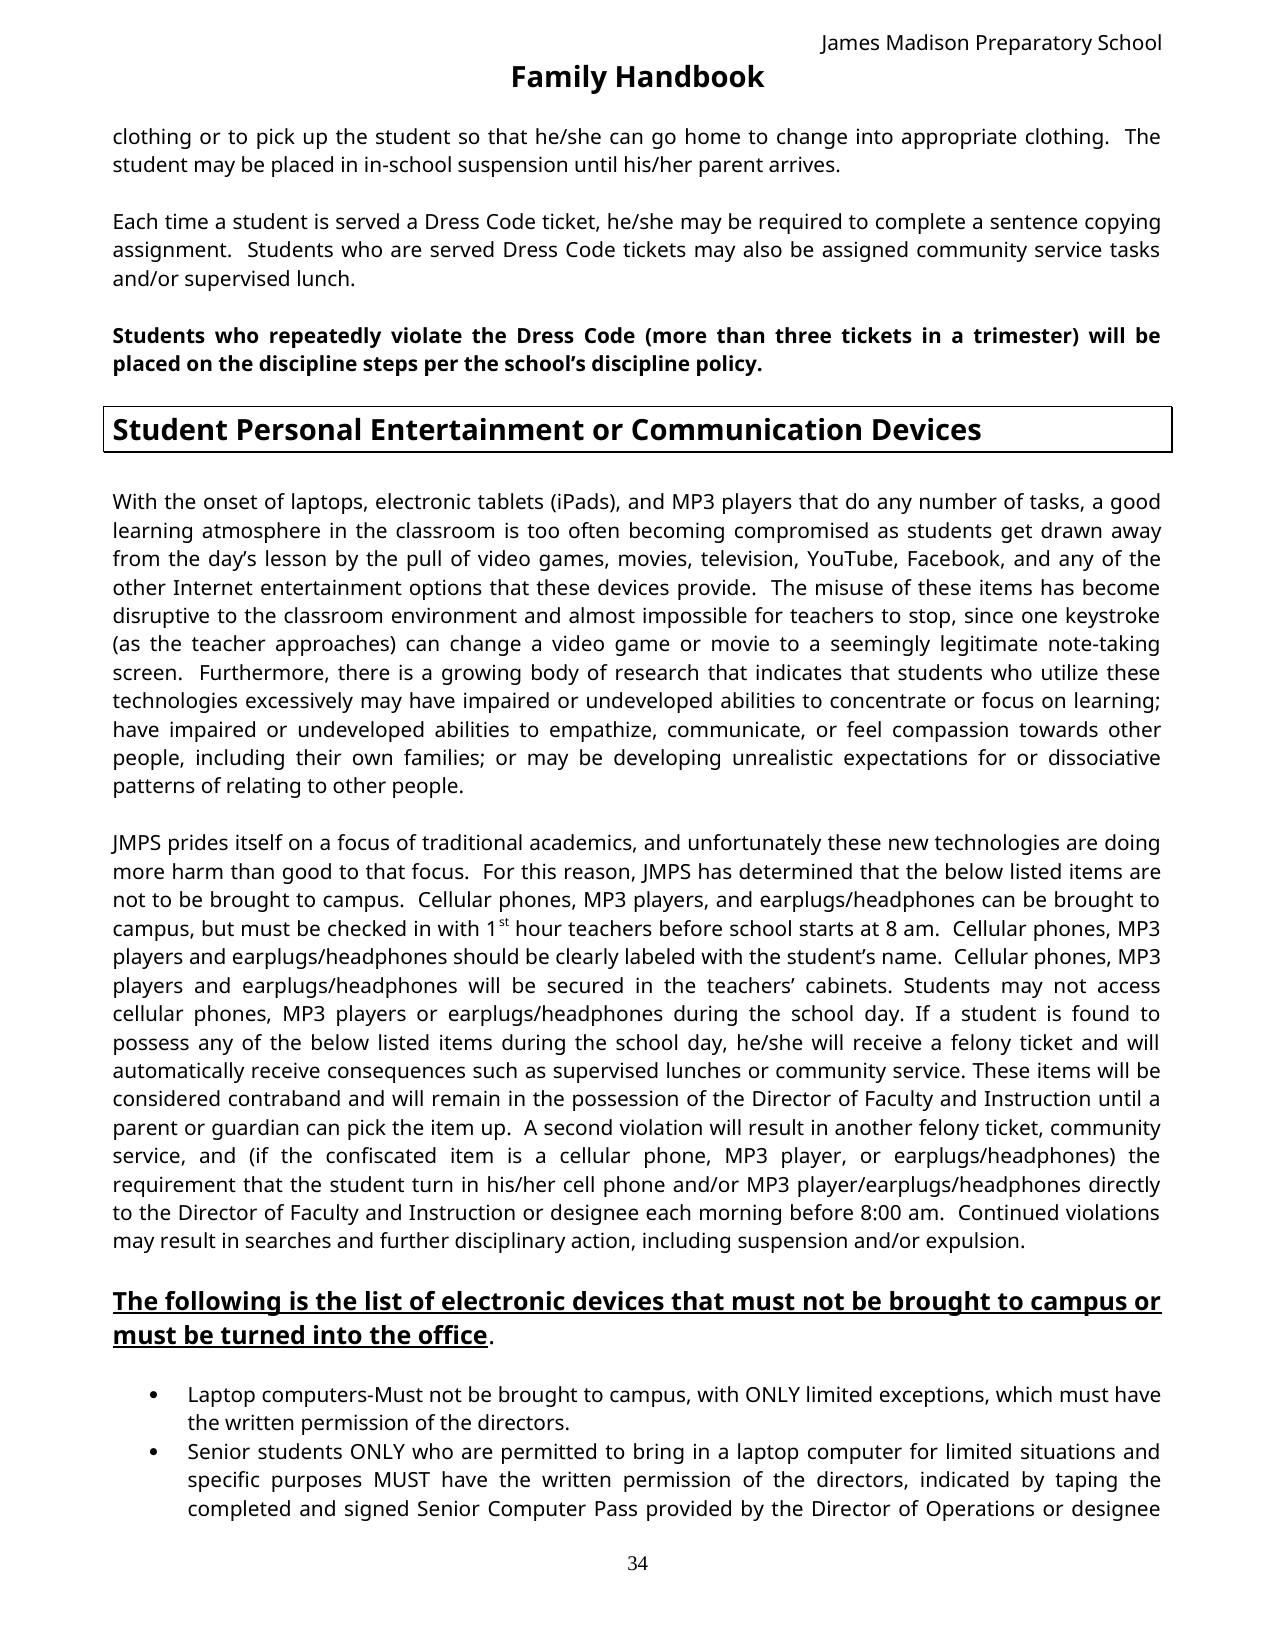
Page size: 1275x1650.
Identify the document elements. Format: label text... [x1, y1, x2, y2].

text The following is the list of electronic devices that must not be brought to campus or must be turned into the office. [112, 1313, 1162, 1352]
text Students who repeatedly violate the Dress Code (more than three tickets in a trimester) will be placed on the discipline steps per the school’s discipline policy. [112, 321, 1162, 378]
list Laptop computers-Must not be brought to campus, with ONLY limited exceptions, which must have the written permission of the directors. [150, 1380, 1162, 1437]
text The following is the list of electronic devices that must not be brought to campus or must be turned into the office. [112, 1283, 1162, 1312]
subtitle Student Personal Entertainment or Communication Devices [104, 407, 1171, 451]
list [150, 1437, 1162, 1522]
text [112, 122, 1162, 179]
text JMPS prides itself on a focus of traditional academics, and unfortunately these new technologies are doing more harm than good to that focus. For this reason, JMPS has determined that the below listed items are not to be brought to campus. Cellular phones, MP3 players, and earplugs/headphones can be brought to campus, but must be checked in with 1st hour teachers before school starts at 8 am. Cellular phones, MP3 players and earplugs/headphones should be clearly labeled with the student’s name. Cellular phones, MP3 players and earplugs/headphones will be secured in the teachers’ cabinets. Students may not access cellular phones, MP3 players or earplugs/headphones during the school day. If a student is found to possess any of the below listed items during the school day, he/she will receive a felony ticket and will automatically receive consequences such as supervised lunches or community service. These items will be considered contraband and will remain in the possession of the Director of Faculty and Instruction until a parent or guardian can pick the item up. A second violation will result in another felony ticket, community service, and (if the confiscated item is a cellular phone, MP3 player, or earplugs/headphones) the requirement that the student turn in his/her cell phone and/or MP3 player/earplugs/headphones directly to the Director of Faculty and Instruction or designee each morning before 8:00 am. Continued violations may result in searches and further disciplinary action, including suspension and/or expulsion. [112, 828, 1162, 1255]
text With the onset of laptops, electronic tablets (iPads), and MP3 players that do any number of tasks, a good learning atmosphere in the classroom is too often becoming compromised as students get drawn away from the day’s lesson by the pull of video games, movies, television, YouTube, Facebook, and any of the other Internet entertainment options that these devices provide. The misuse of these items has become disruptive to the classroom environment and almost impossible for teachers to stop, since one keystroke (as the teacher approaches) can change a video game or movie to a seemingly legitimate note-taking screen. Furthermore, there is a growing body of research that indicates that students who utilize these technologies excessively may have impaired or undeveloped abilities to concentrate or focus on learning; have impaired or undeveloped abilities to empathize, communicate, or feel compassion towards other people, including their own families; or may be developing unrealistic expectations for or dissociative patterns of relating to other people. [112, 487, 1162, 800]
text Each time a student is served a Dress Code ticket, he/she may be required to complete a sentence copying assignment. Students who are served Dress Code tickets may also be assigned community service tasks and/or supervised lunch. [112, 207, 1162, 292]
